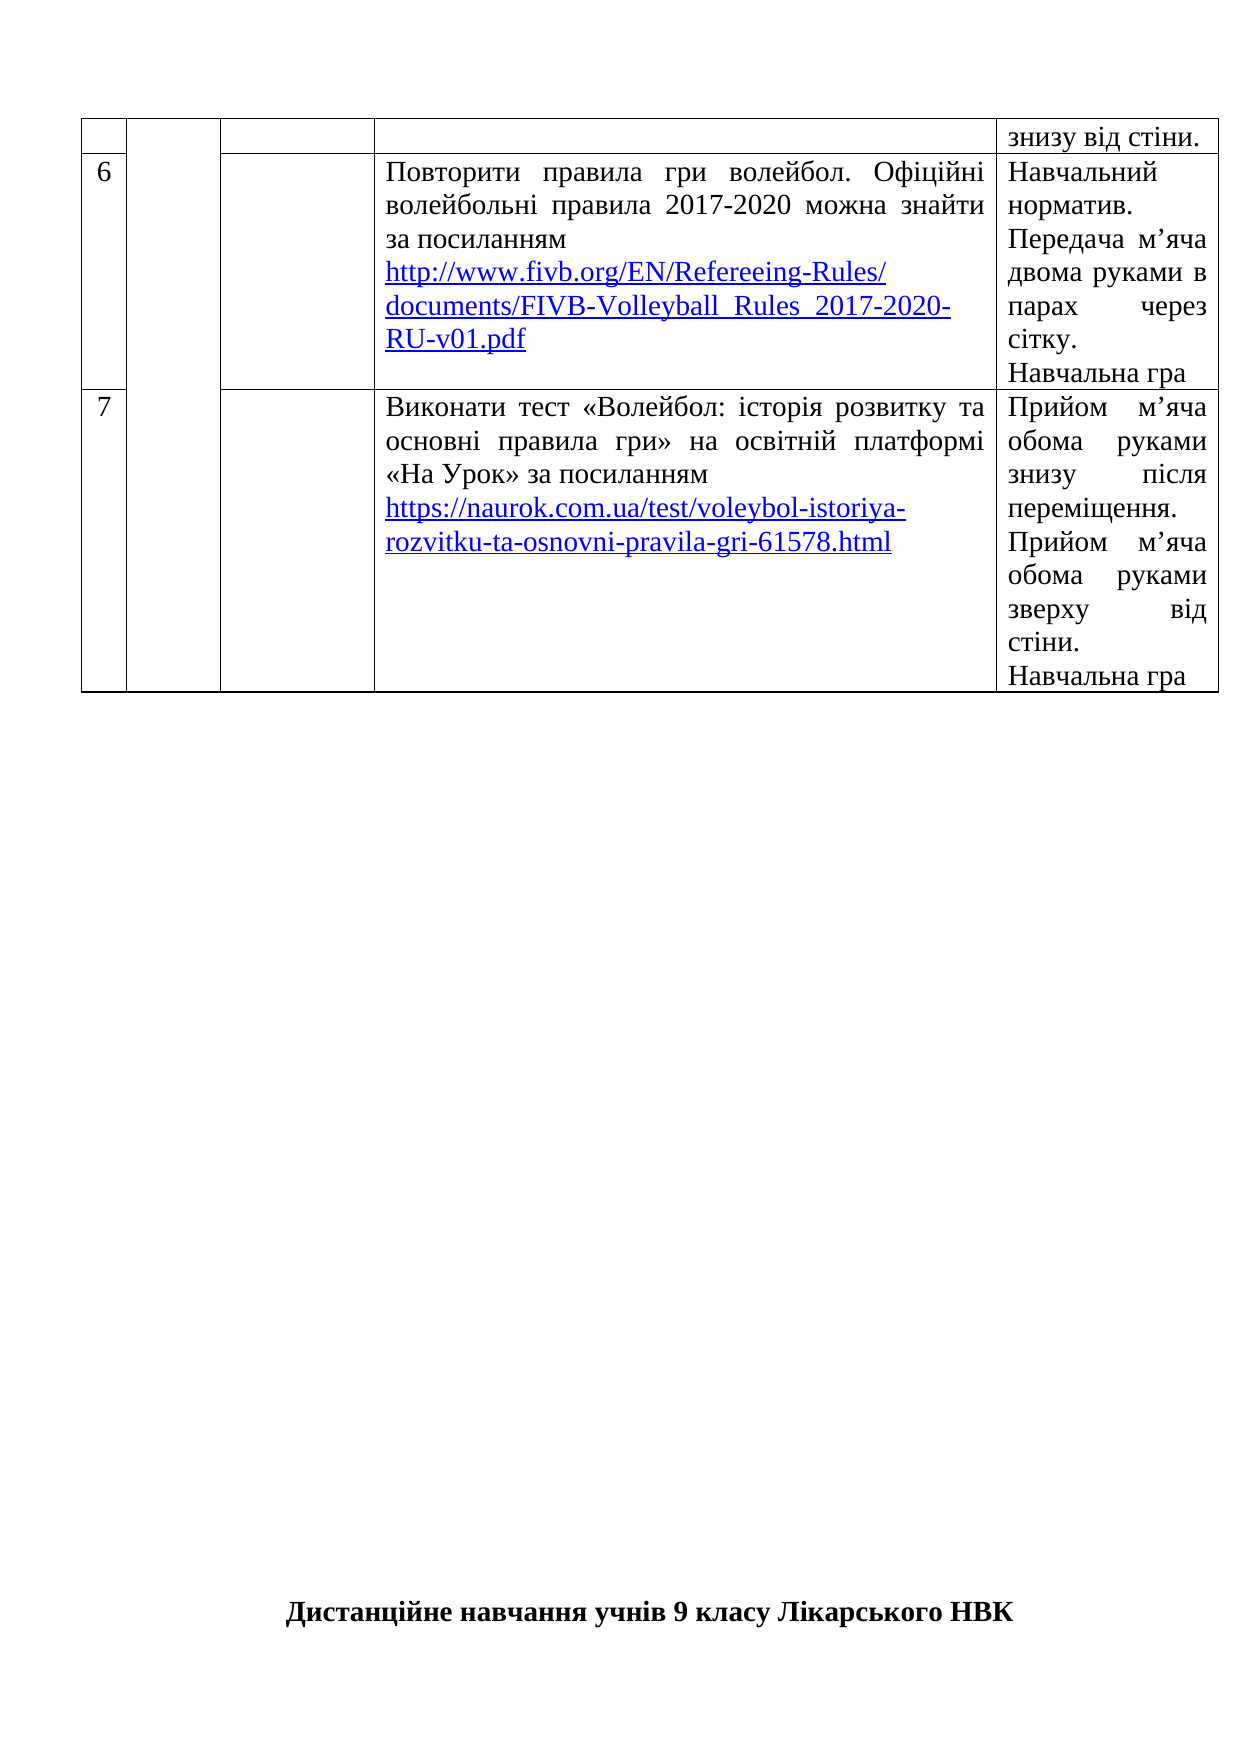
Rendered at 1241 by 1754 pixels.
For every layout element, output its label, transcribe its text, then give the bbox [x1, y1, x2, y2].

table_cell 5 [82, 119, 126, 153]
table_cell Прийом м’яча обома руками знизу після переміщення. Прийом м’яча обома руками зверху від стіни. Навчальна гра [997, 390, 1218, 691]
table_cell 6 [82, 154, 126, 388]
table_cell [997, 119, 1218, 153]
table_cell 7 [82, 390, 126, 691]
table_cell Навчальний норматив. Передача м’яча двома руками в парах через сітку. Навчальна гра [997, 154, 1218, 388]
table_cell [221, 119, 374, 153]
text Дистанційне навчання учнів 9 класу Лікарського НВК [118, 1594, 1181, 1627]
table_cell [221, 154, 374, 388]
table_cell [221, 390, 374, 691]
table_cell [375, 119, 996, 153]
table_cell Виконати тест «Волейбол: історія розвитку та основні правила гри» на освітній платформі «На Урок» за посиланням https://naurok.com.ua/test/voleybol-istoriya-rozvitku-ta-osnovni-pravila-gri-61578.html [375, 390, 996, 691]
table_cell Повторити правила гри волейбол. Офіційні волейбольні правила 2017-2020 можна знайти за посиланням http://www.fivb.org/EN/Refereeing-Rules/documents/FIVB-Volleyball_Rules_2017-2020-RU-v01.pdf [375, 154, 996, 388]
